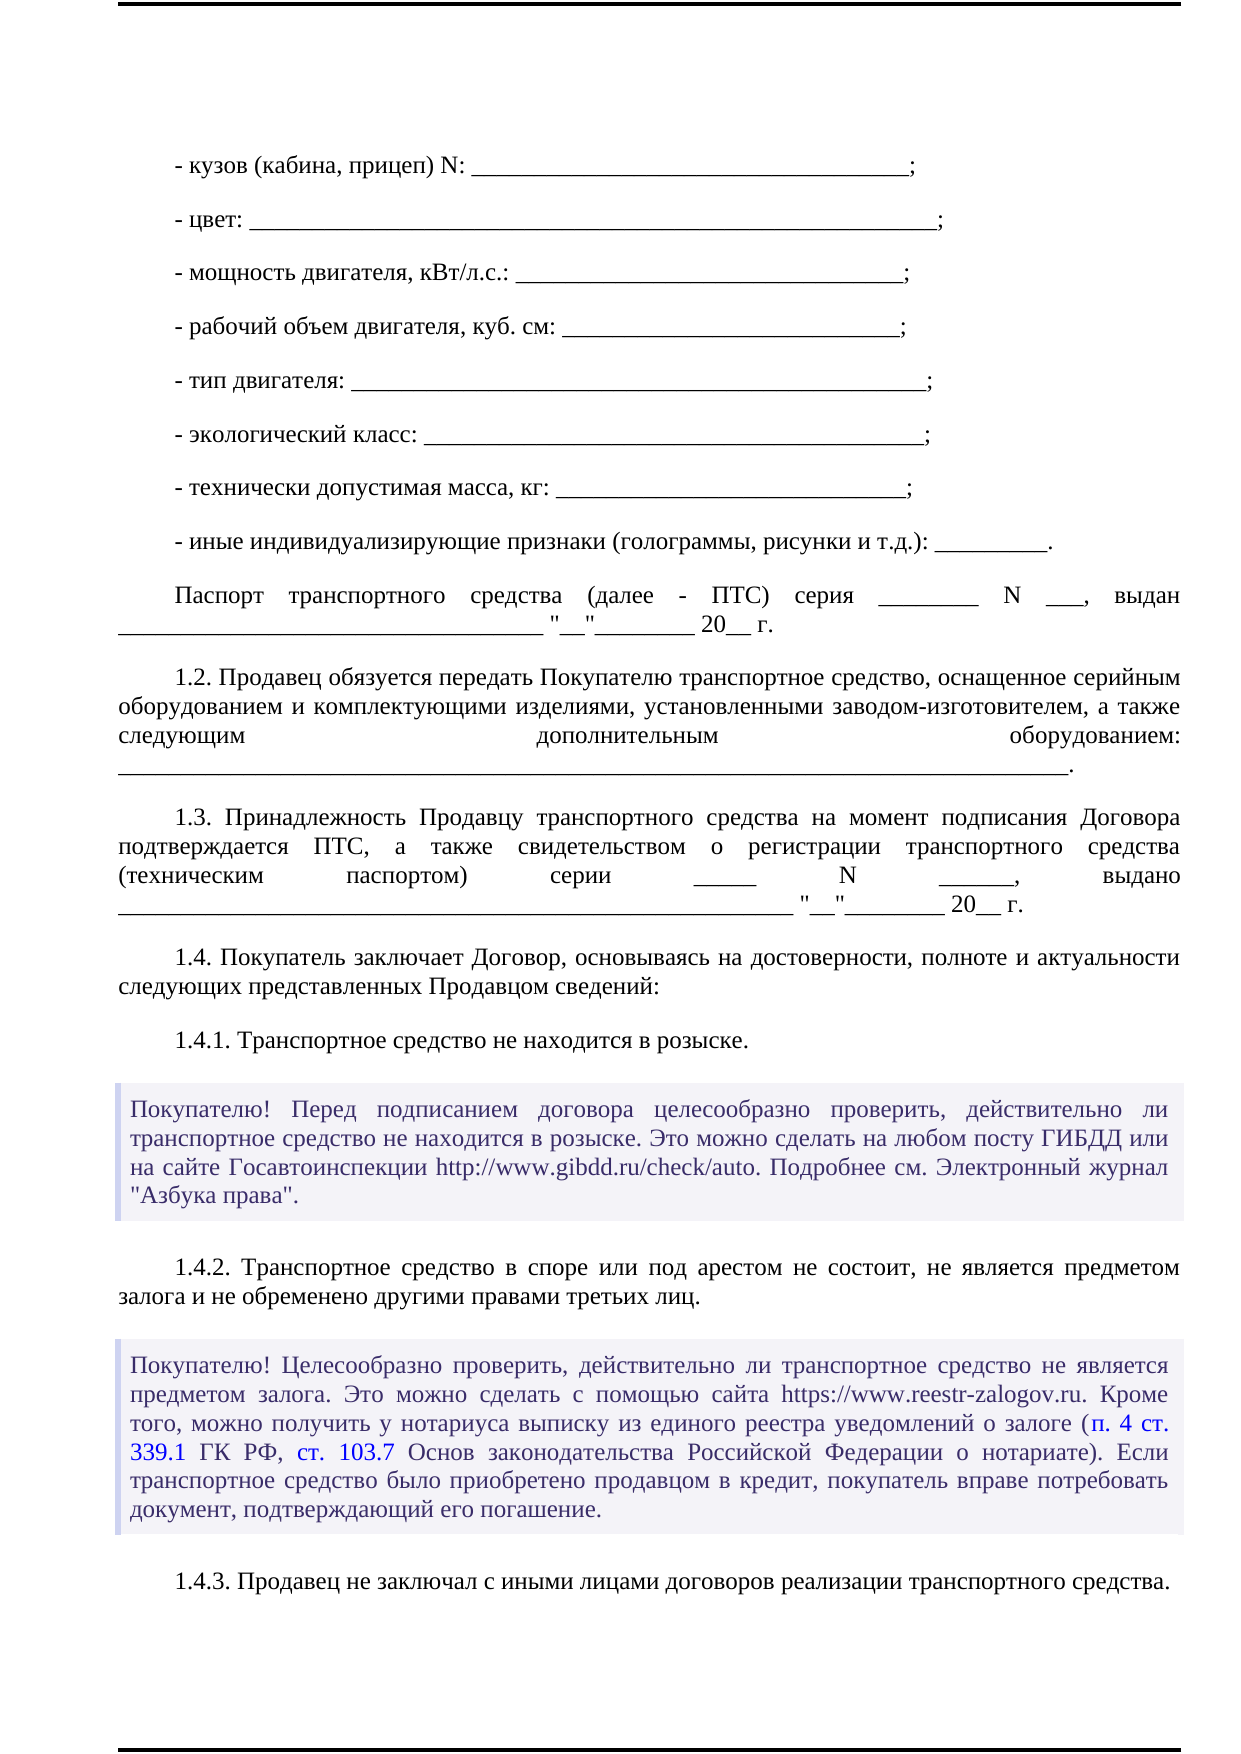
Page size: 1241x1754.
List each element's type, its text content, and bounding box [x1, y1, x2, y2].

text 1.2. Продавец обязуется передать Покупателю транспортное средство, оснащенное серийным оборудованием и комплектующими изделиями, установленными заводом-изготовителем, а также следующим дополнительным оборудованием: ____________________________________________________________________________. [118, 662, 1181, 777]
text - кузов (кабина, прицеп) N: ___________________________________; [118, 150, 1181, 179]
text - тип двигателя: ______________________________________________; [118, 365, 1181, 394]
text - мощность двигателя, кВт/л.с.: _______________________________; [118, 257, 1181, 286]
text - экологический класс: ________________________________________; [118, 419, 1181, 447]
table_header Покупателю! Целесообразно проверить, действительно ли транспортное средство не является предметом залога. Это можно сделать с помощью сайта https://www.reestr-zalogov.ru. Кроме того, можно получить у нотариуса выписку из единого реестра уведомлений о залоге (п. 4 ст. 339.1 ГК РФ, ст. 103.7 Основ законодательства Российской Федерации о нотариате). Если транспортное средство было приобретено продавцом в кредит, покупатель вправе потребовать документ, подтверждающий его погашение. [121, 1339, 1178, 1534]
text - технически допустимая масса, кг: ____________________________; [118, 472, 1181, 501]
text - цвет: _______________________________________________________; [118, 204, 1181, 232]
text - иные индивидуализирующие признаки (голограммы, рисунки и т.д.): _________. [118, 526, 1181, 555]
text 1.4.3. Продавец не заключал с иными лицами договоров реализации транспортного средства. [118, 1566, 1181, 1594]
text 1.4. Покупатель заключает Договор, основываясь на достоверности, полноте и актуальности следующих представленных Продавцом сведений: [118, 942, 1181, 1000]
text 1.4.2. Транспортное средство в споре или под арестом не состоит, не является предметом залога и не обременено другими правами третьих лиц. [118, 1252, 1181, 1310]
text 1.3. Принадлежность Продавцу транспортного средства на момент подписания Договора подтверждается ПТС, а также свидетельством о регистрации транспортного средства (техническим паспортом) серии _____ N ______, выдано ______________________________________________________ "__"________ 20__ г. [118, 802, 1181, 917]
text - рабочий объем двигателя, куб. см: ___________________________; [118, 311, 1181, 340]
text Паспорт транспортного средства (далее - ПТС) серия ________ N ___, выдан __________________________________ "__"________ 20__ г. [118, 580, 1181, 637]
text 1.4.1. Транспортное средство не находится в розыске. [118, 1025, 1181, 1054]
table_header Покупателю! Перед подписанием договора целесообразно проверить, действительно ли транспортное средство не находится в розыске. Это можно сделать на любом посту ГИБДД или на сайте Госавтоинспекции http://www.gibdd.ru/check/auto. Подробнее см. Электронный журнал "Азбука права". [121, 1083, 1178, 1221]
